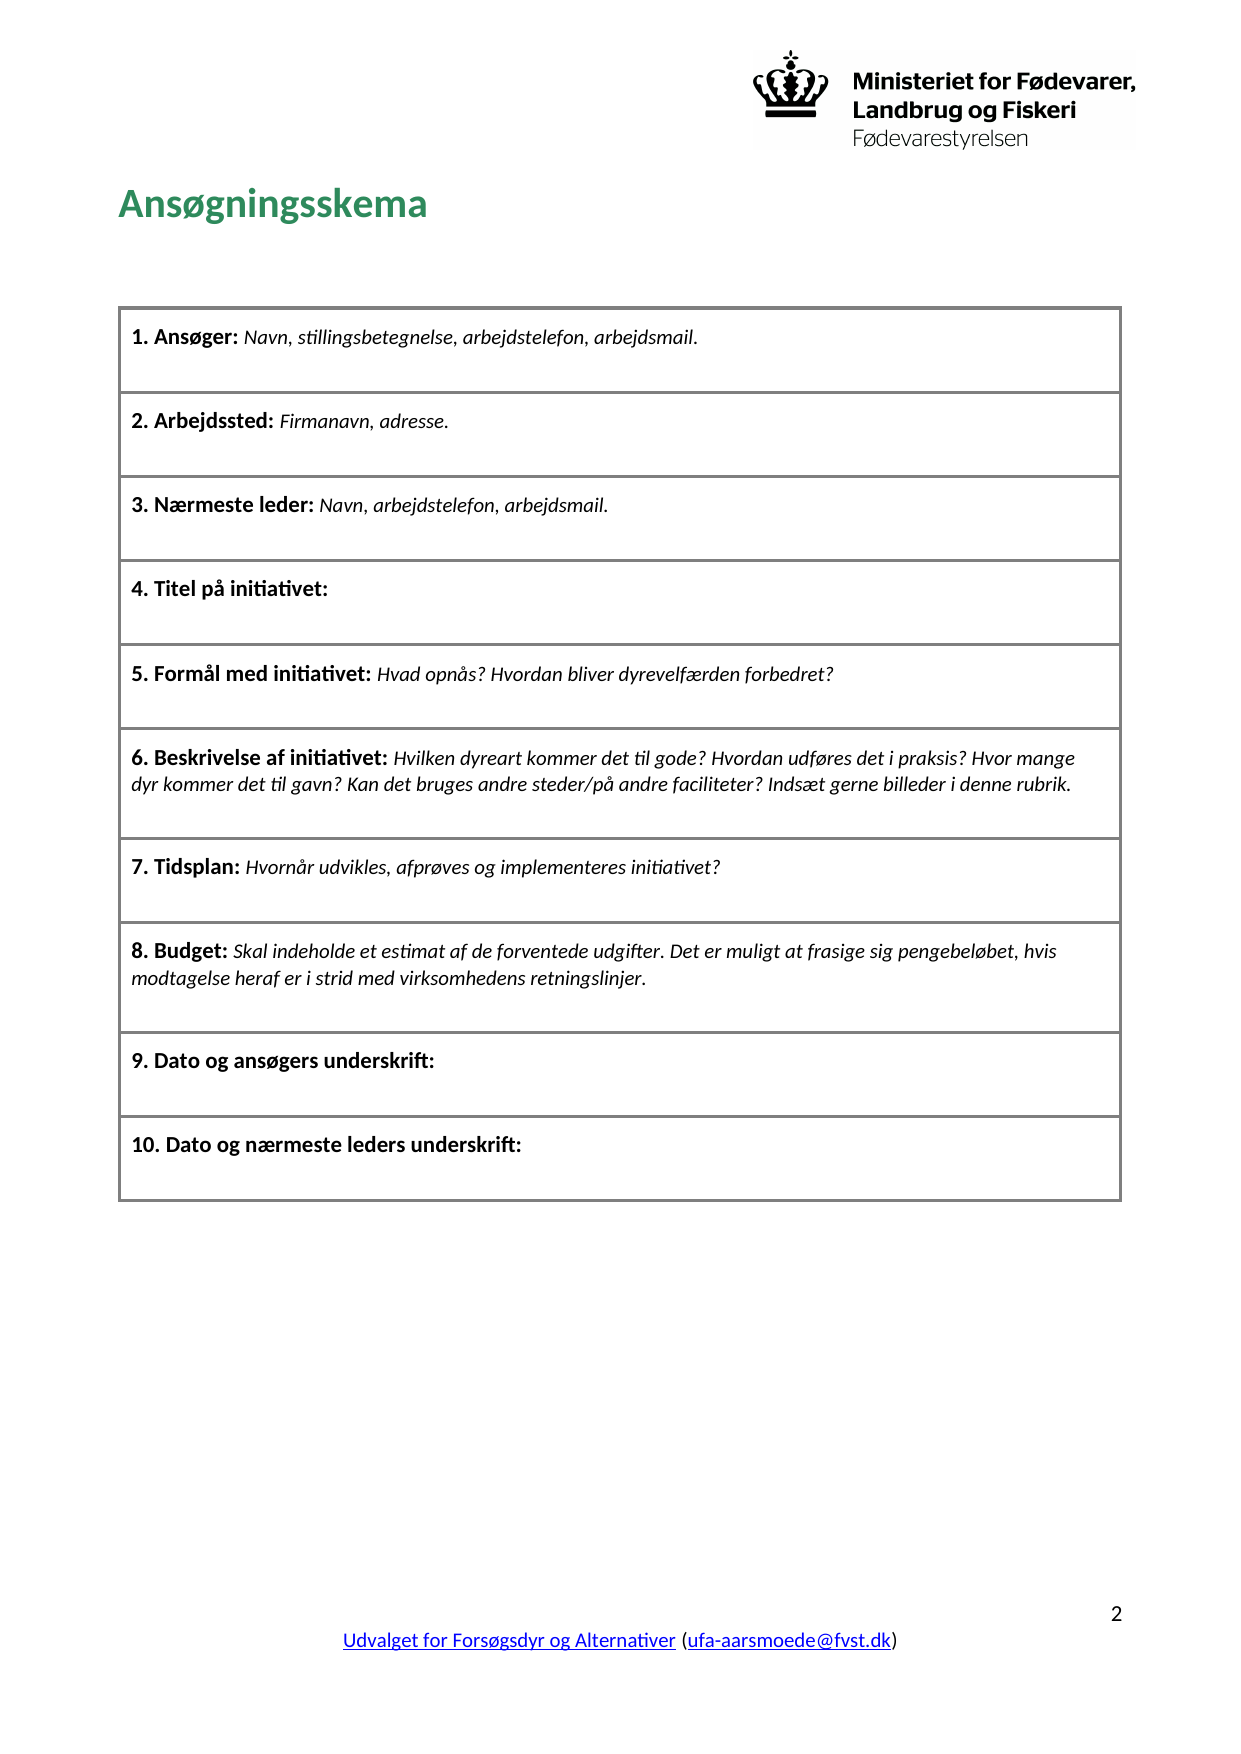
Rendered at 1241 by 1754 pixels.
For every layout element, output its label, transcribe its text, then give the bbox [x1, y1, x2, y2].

picture [753, 50, 1136, 150]
table_cell 2. Arbejdssted: Firmanavn, adresse. [121, 394, 1119, 475]
table_cell 7. Tidsplan: Hvornår udvikles, afprøves og implementeres initiativet? [121, 840, 1119, 921]
table_cell 3. Nærmeste leder: Navn, arbejdstelefon, arbejdsmail. [121, 478, 1119, 559]
text Ansøgningsskema [118, 177, 1122, 228]
table_cell 9. Dato og ansøgers underskrift: [121, 1034, 1119, 1115]
table_cell 10. Dato og nærmeste leders underskrift: [121, 1118, 1119, 1199]
table_cell 8. Budget: Skal indeholde et estimat af de forventede udgifter. Det er muligt at frasige sig pengebeløbet, hvis modtagelse heraf er i strid med virksomhedens retningslinjer. [121, 924, 1119, 1031]
table_cell 5. Formål med initiativet: Hvad opnås? Hvordan bliver dyrevelfærden forbedret? [121, 646, 1119, 727]
table_cell 4. Titel på initiativet: [121, 562, 1119, 643]
table_header 1. Ansøger: Navn, stillingsbetegnelse, arbejdstelefon, arbejdsmail. [121, 310, 1119, 391]
table_cell 6. Beskrivelse af initiativet: Hvilken dyreart kommer det til gode? Hvordan udføres det i praksis? Hvor mange dyr kommer det til gavn? Kan det bruges andre steder/på andre faciliteter? Indsæt gerne billeder i denne rubrik. [121, 730, 1119, 837]
